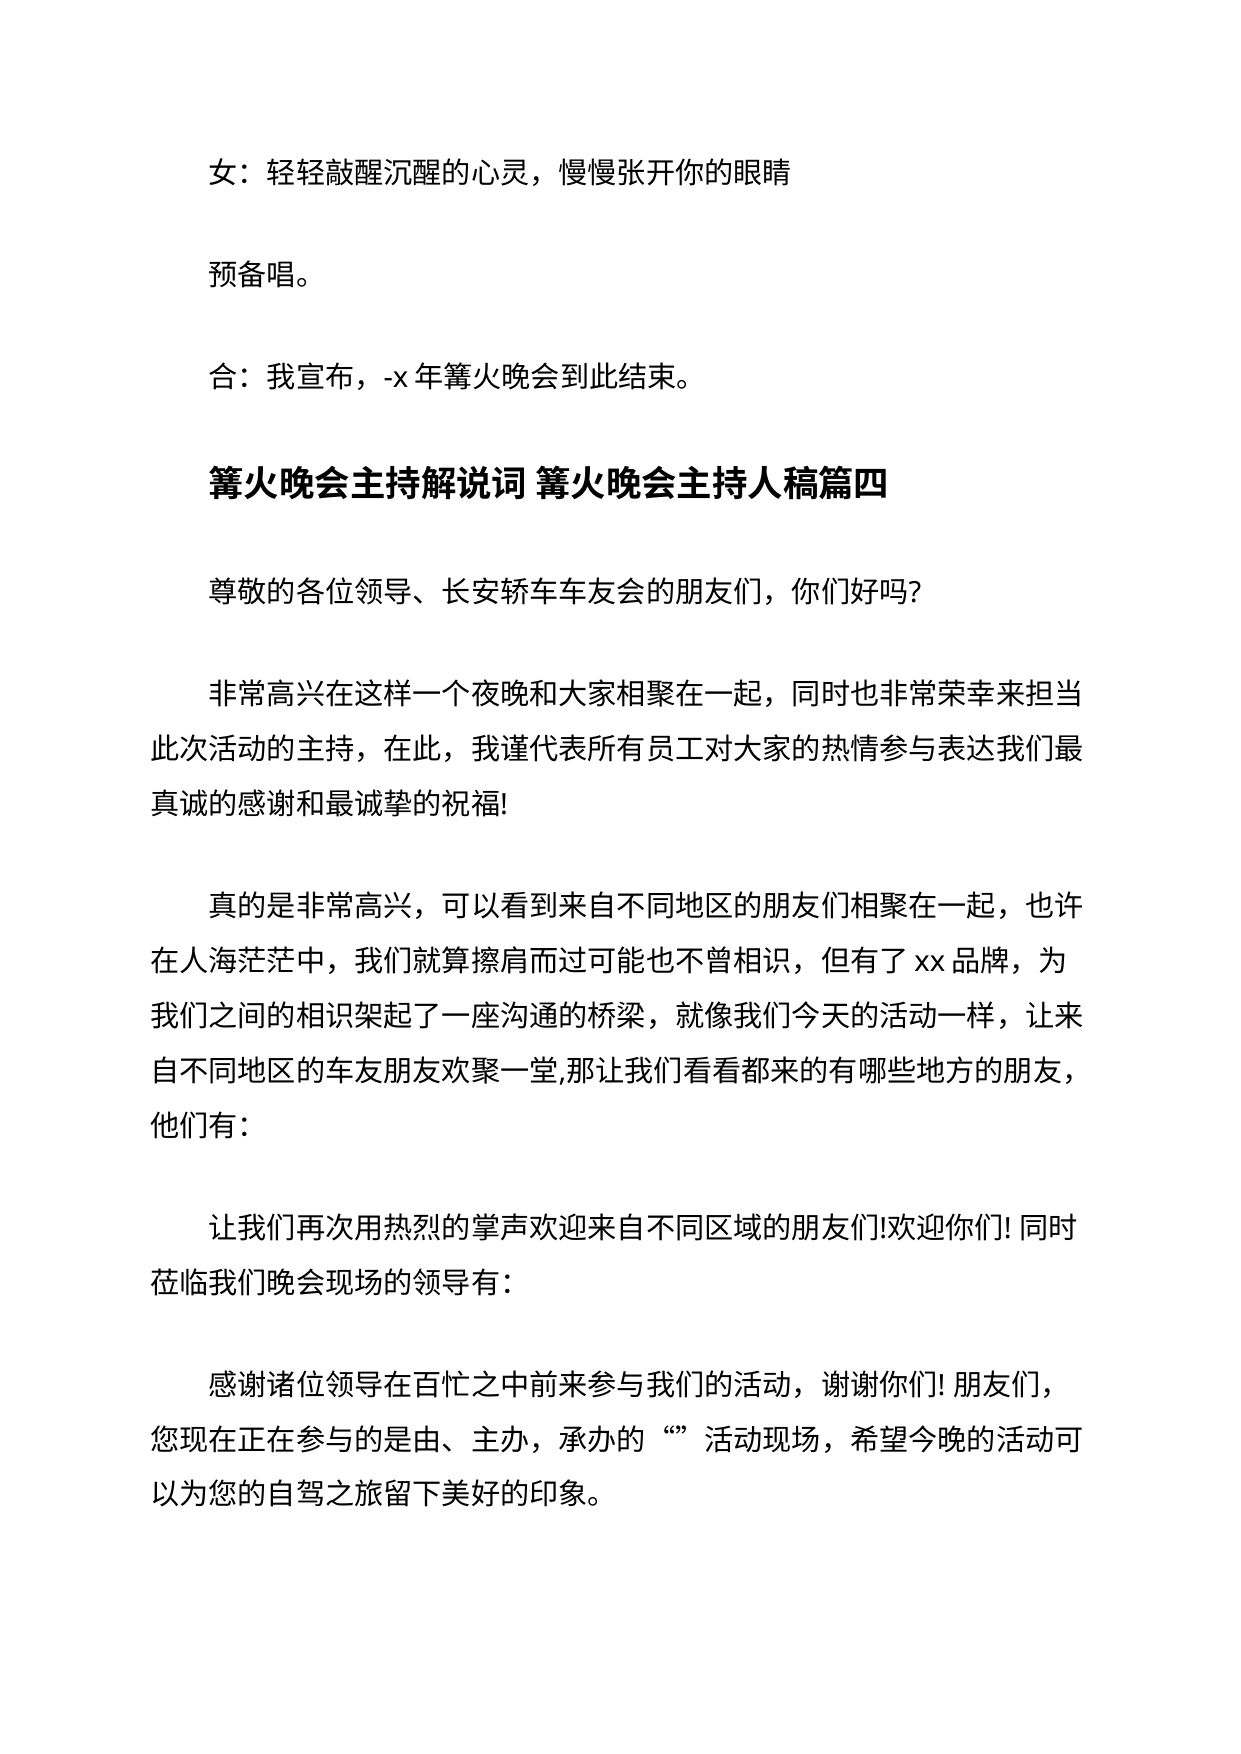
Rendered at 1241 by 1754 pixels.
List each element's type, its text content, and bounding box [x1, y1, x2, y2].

text 女：轻轻敲醒沉醒的心灵，慢慢张开你的眼睛 [150, 150, 1090, 192]
text 真的是非常高兴，可以看到来自不同地区的朋友们相聚在一起，也许在人海茫茫中，我们就算擦肩而过可能也不曾相识，但有了xx品牌，为我们之间的相识架起了一座沟通的桥梁，就像我们今天的活动一样，让来自不同地区的车友朋友欢聚一堂,那让我们看看都来的有哪些地方的朋友，他们有： [150, 883, 1090, 1145]
text 篝火晚会主持解说词 篝火晚会主持人稿篇四 [150, 456, 1090, 507]
text 尊敬的各位领导、长安轿车车友会的朋友们，你们好吗? [150, 569, 1090, 611]
text 合：我宣布，-x年篝火晚会到此结束。 [150, 353, 1090, 396]
text 感谢诸位领导在百忙之中前来参与我们的活动，谢谢你们! 朋友们，您现在正在参与的是由、主办，承办的“”活动现场，希望今晚的活动可以为您的自驾之旅留下美好的印象。 [150, 1361, 1090, 1513]
text 非常高兴在这样一个夜晚和大家相聚在一起，同时也非常荣幸来担当此次活动的主持，在此，我谨代表所有员工对大家的热情参与表达我们最真诚的感谢和最诚挚的祝福! [150, 671, 1090, 823]
text 预备唱。 [150, 252, 1090, 294]
text 让我们再次用热烈的掌声欢迎来自不同区域的朋友们!欢迎你们! 同时莅临我们晚会现场的领导有： [150, 1204, 1090, 1302]
